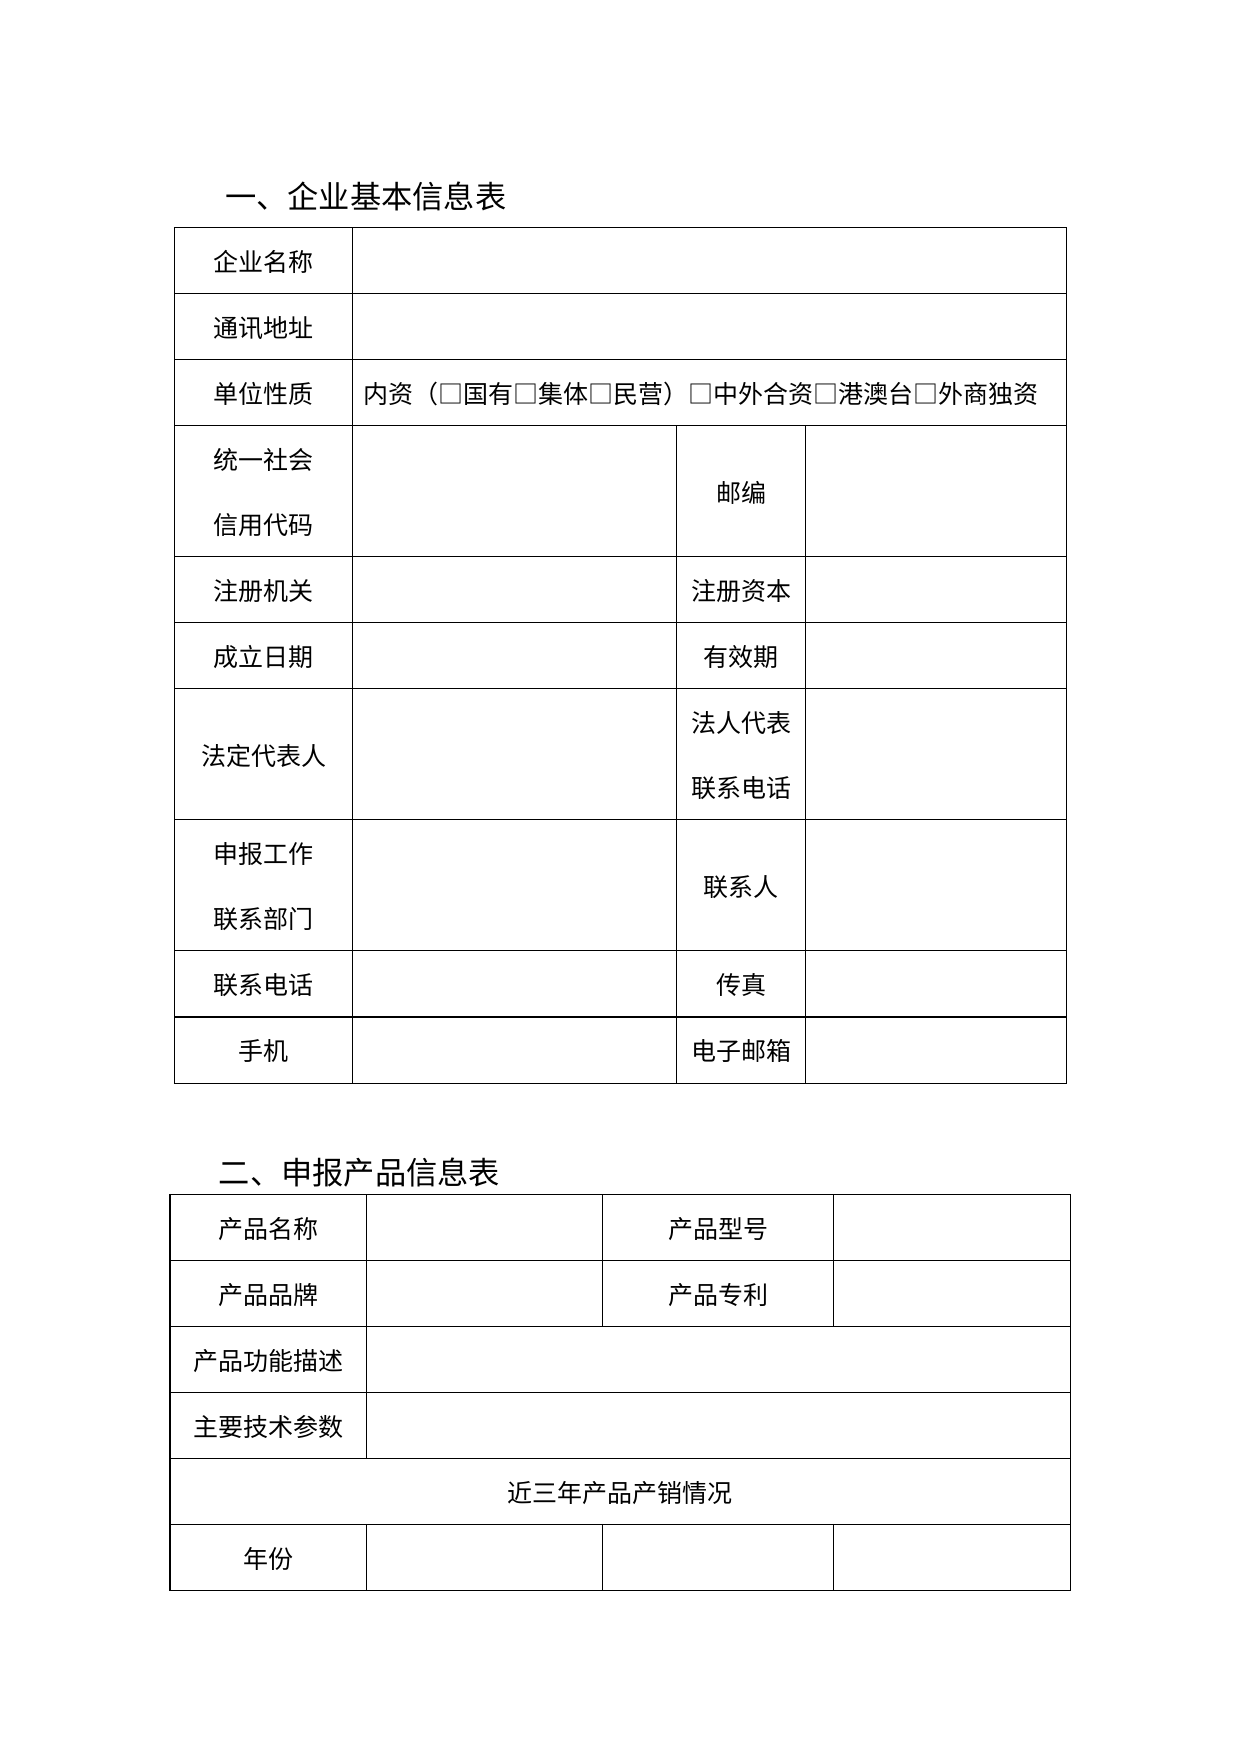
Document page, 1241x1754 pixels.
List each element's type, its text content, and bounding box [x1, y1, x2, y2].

table_cell 主要技术参数 [171, 1393, 366, 1458]
table_cell [367, 1261, 602, 1326]
table_cell 联系电话 [175, 951, 352, 1016]
table_cell [353, 820, 676, 950]
table_cell 有效期 [677, 623, 805, 688]
table_cell 传真 [677, 951, 805, 1016]
table_header [353, 228, 1066, 293]
table_cell 产品功能描述 [171, 1327, 366, 1392]
table_cell 法人代表联系电话 [677, 689, 805, 819]
table_cell [806, 1018, 1066, 1082]
table_cell 近三年产品产销情况 [171, 1459, 1070, 1524]
table_cell [353, 294, 1066, 359]
table_cell 法定代表人 [175, 689, 352, 819]
table_cell 注册资本 [677, 557, 805, 622]
table_cell 年份 [171, 1525, 366, 1590]
table_cell [806, 623, 1066, 688]
table_header [367, 1195, 602, 1260]
table_cell [353, 689, 676, 819]
table_cell [353, 623, 676, 688]
table_cell 联系人 [677, 820, 805, 950]
table_cell [353, 1018, 676, 1082]
table_cell 内资（□国有□集体□民营）□中外合资□港澳台□外商独资 [353, 360, 1066, 425]
table_cell 手机 [175, 1018, 352, 1082]
table_cell 产品品牌 [171, 1261, 366, 1326]
text 一、企业基本信息表 [187, 162, 1053, 227]
table_cell [353, 557, 676, 622]
table_cell [806, 820, 1066, 950]
table_cell 申报工作 联系部门 [175, 820, 352, 950]
table_cell 注册机关 [175, 557, 352, 622]
table_cell 邮编 [677, 426, 805, 556]
table_cell [367, 1393, 1070, 1458]
table_cell [603, 1525, 833, 1590]
table_cell 统一社会 信用代码 [175, 426, 352, 556]
table_cell [353, 951, 676, 1016]
table_cell [806, 689, 1066, 819]
table_cell [834, 1525, 1070, 1590]
table_cell 通讯地址 [175, 294, 352, 359]
table_cell [367, 1327, 1070, 1392]
table_cell [353, 426, 676, 556]
table_header [834, 1195, 1070, 1260]
table_cell 电子邮箱 [677, 1018, 805, 1082]
table_cell [834, 1261, 1070, 1326]
table_cell [806, 557, 1066, 622]
table_cell [806, 426, 1066, 556]
table_cell [806, 951, 1066, 1016]
table_cell 成立日期 [175, 623, 352, 688]
table_cell [367, 1525, 602, 1590]
text 二、申报产品信息表 [187, 1148, 1053, 1194]
table_cell 单位性质 [175, 360, 352, 425]
table_header 产品型号 [603, 1195, 833, 1260]
table_header 企业名称 [175, 228, 352, 293]
table_cell 产品专利 [603, 1261, 833, 1326]
table_header 产品名称 [171, 1195, 366, 1260]
